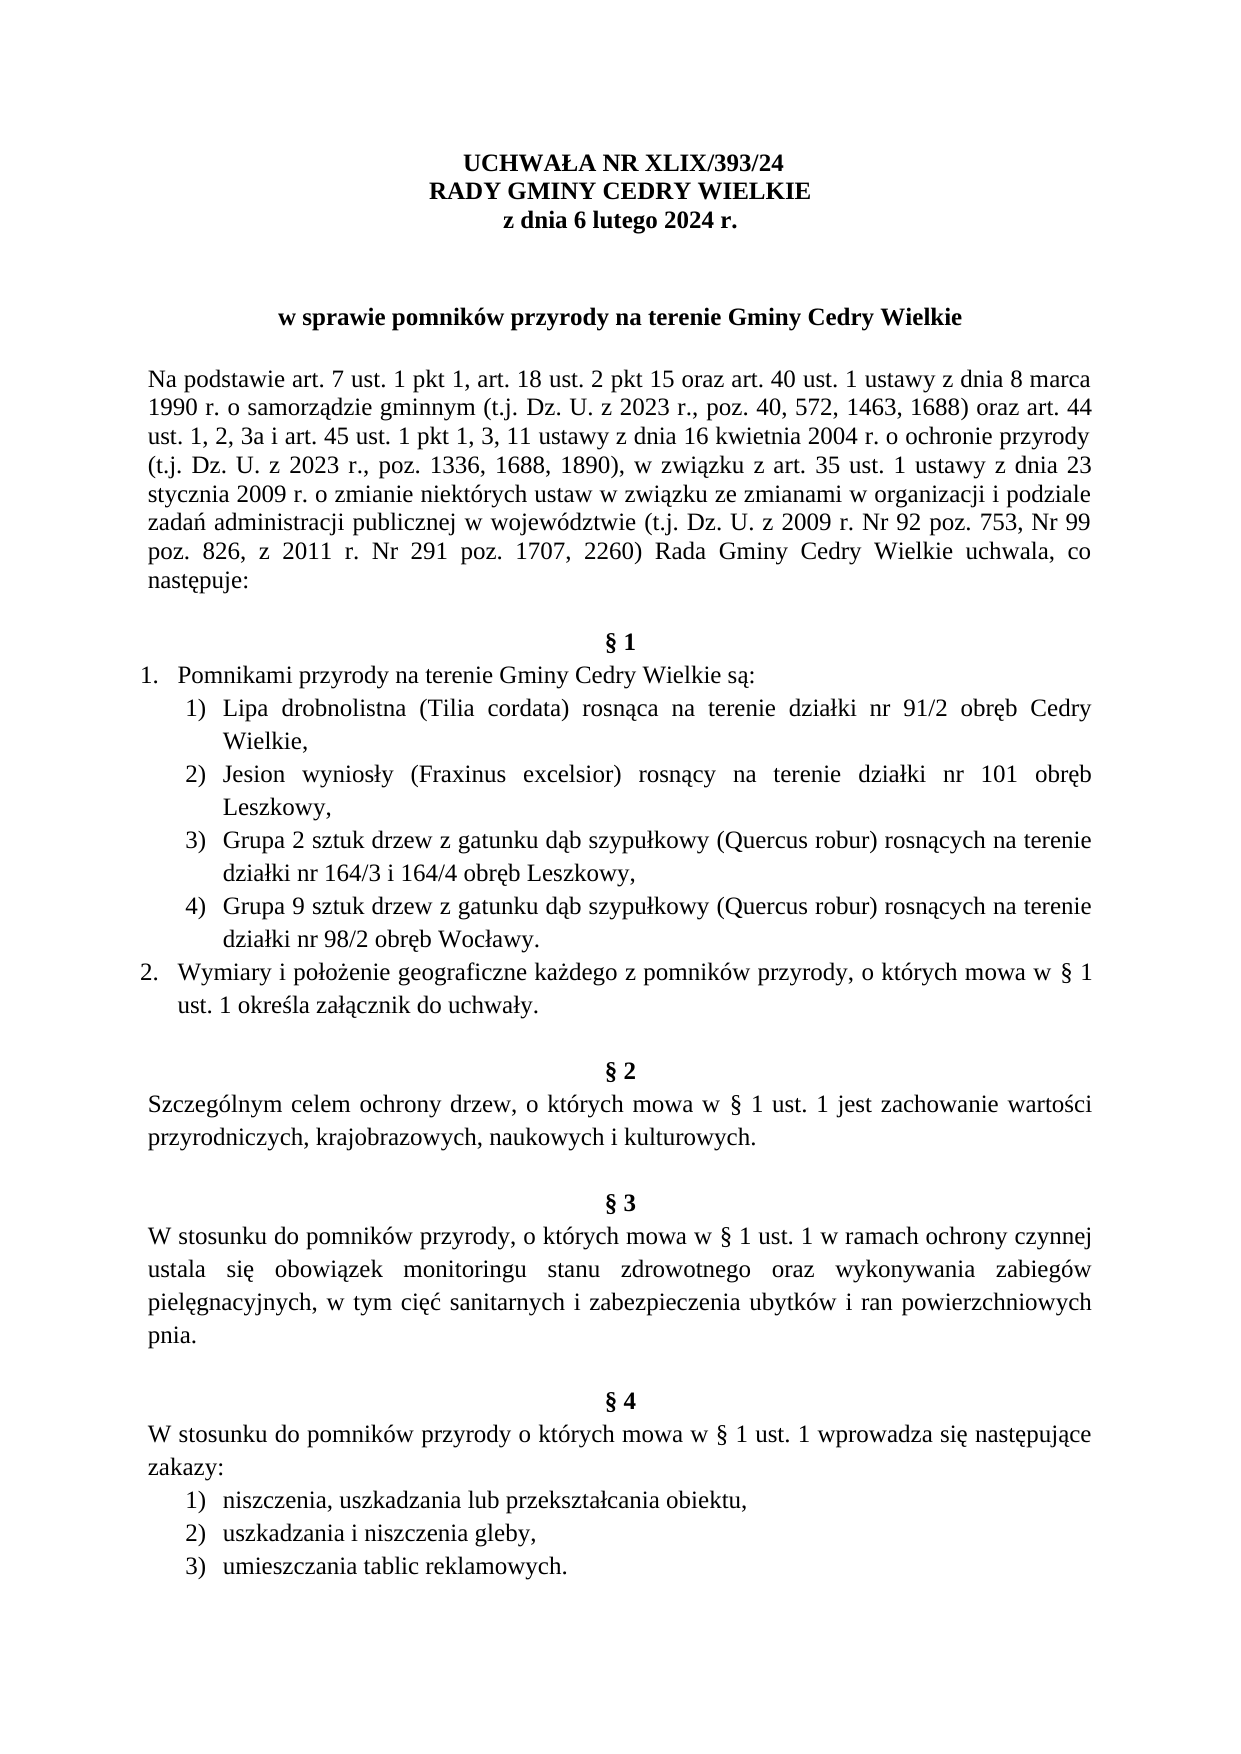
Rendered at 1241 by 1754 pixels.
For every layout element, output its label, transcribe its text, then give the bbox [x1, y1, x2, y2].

list Wymiary i położenie geograficzne każdego z pomników przyrody, o których mowa w § 1 ust. 1 określa załącznik do uchwały. [140, 957, 1093, 1019]
list umieszczania tablic reklamowych. [185, 1551, 1093, 1580]
list Grupa 9 sztuk drzew z gatunku dąb szypułkowy (Quercus robur) rosnących na terenie działki nr 98/2 obręb Wocławy. [185, 891, 1093, 953]
text w sprawie pomników przyrody na terenie Gminy Cedry Wielkie [148, 302, 1093, 331]
text § 1 [148, 627, 1093, 656]
text Na podstawie art. 7 ust. 1 pkt 1, art. 18 ust. 2 pkt 15 oraz art. 40 ust. 1 ustawy z dnia 8 marca 1990 r. o samorządzie gminnym (t.j. Dz. U. z 2023 r., poz. 40, 572, 1463, 1688) oraz art. 44 ust. 1, 2, 3a i art. 45 ust. 1 pkt 1, 3, 11 ustawy z dnia 16 kwietnia 2004 r. o ochronie przyrody (t.j. Dz. U. z 2023 r., poz. 1336, 1688, 1890), w związku z art. 35 ust. 1 ustawy z dnia 23 stycznia 2009 r. o zmianie niektórych ustaw w związku ze zmianami w organizacji i podziale zadań administracji publicznej w województwie (t.j. Dz. U. z 2009 r. Nr 92 poz. 753, Nr 99 poz. 826, z 2011 r. Nr 291 poz. 1707, 2260) Rada Gminy Cedry Wielkie uchwala, co następuje: [148, 364, 1093, 594]
text RADY GMINY CEDRY WIELKIE [148, 176, 1093, 205]
text § 3 [148, 1188, 1093, 1217]
list Jesion wyniosły (Fraxinus excelsior) rosnący na terenie działki nr 101 obręb Leszkowy, [185, 759, 1093, 821]
list Szczególnym celem ochrony drzew, o których mowa w § 1 ust. 1 jest zachowanie wartości przyrodniczych, krajobrazowych, naukowych i kulturowych. [148, 1089, 1093, 1151]
text W stosunku do pomników przyrody, o których mowa w § 1 ust. 1 w ramach ochrony czynnej ustala się obowiązek monitoringu stanu zdrowotnego oraz wykonywania zabiegów pielęgnacyjnych, w tym cięć sanitarnych i zabezpieczenia ubytków i ran powierzchniowych pnia. [148, 1221, 1093, 1349]
text UCHWAŁA NR XLIX/393/24 [148, 148, 1093, 176]
list Lipa drobnolistna (Tilia cordata) rosnąca na terenie działki nr 91/2 obręb Cedry Wielkie, [185, 693, 1093, 754]
list uszkadzania i niszczenia gleby, [185, 1518, 1093, 1547]
list niszczenia, uszkadzania lub przekształcania obiektu, [185, 1485, 1093, 1514]
text z dnia 6 lutego 2024 r. [148, 205, 1093, 234]
text § 4 [148, 1386, 1093, 1415]
list Grupa 2 sztuk drzew z gatunku dąb szypułkowy (Quercus robur) rosnących na terenie działki nr 164/3 i 164/4 obręb Leszkowy, [185, 825, 1093, 887]
text § 2 [148, 1056, 1093, 1085]
list Pomnikami przyrody na terenie Gminy Cedry Wielkie są: [140, 660, 1093, 688]
text W stosunku do pomników przyrody o których mowa w § 1 ust. 1 wprowadza się następujące zakazy: [148, 1419, 1093, 1481]
